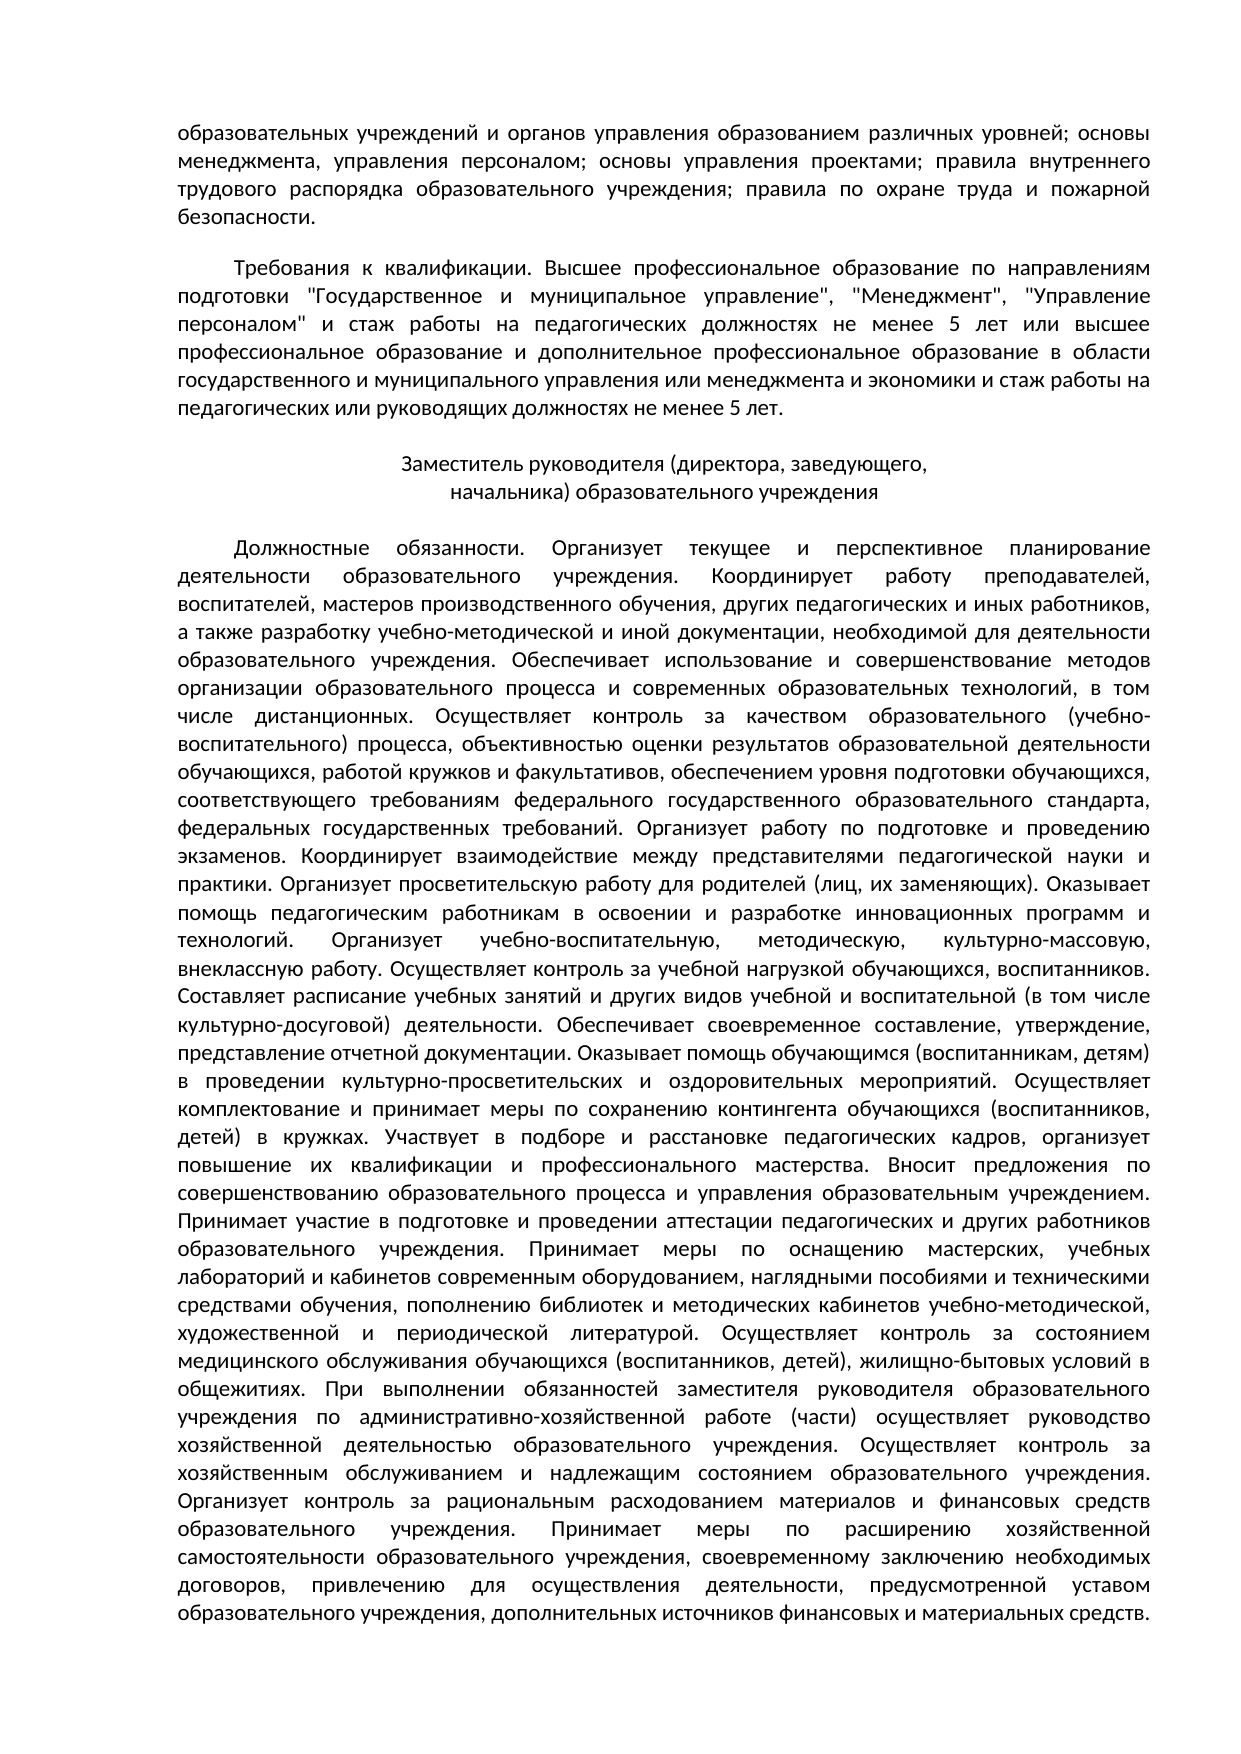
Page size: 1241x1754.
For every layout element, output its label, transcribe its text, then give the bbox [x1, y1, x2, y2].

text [177, 118, 1152, 230]
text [177, 533, 1152, 1626]
text начальника) образовательного учреждения [177, 477, 1152, 505]
text Требования к квалификации. Высшее профессиональное образование по направлениям подготовки "Государственное и муниципальное управление", "Менеджмент", "Управление персоналом" и стаж работы на педагогических должностях не менее 5 лет или высшее профессиональное образование и дополнительное профессиональное образование в области государственного и муниципального управления или менеджмента и экономики и стаж работы на педагогических или руководящих должностях не менее 5 лет. [177, 253, 1152, 421]
text Заместитель руководителя (директора, заведующего, [177, 449, 1152, 477]
